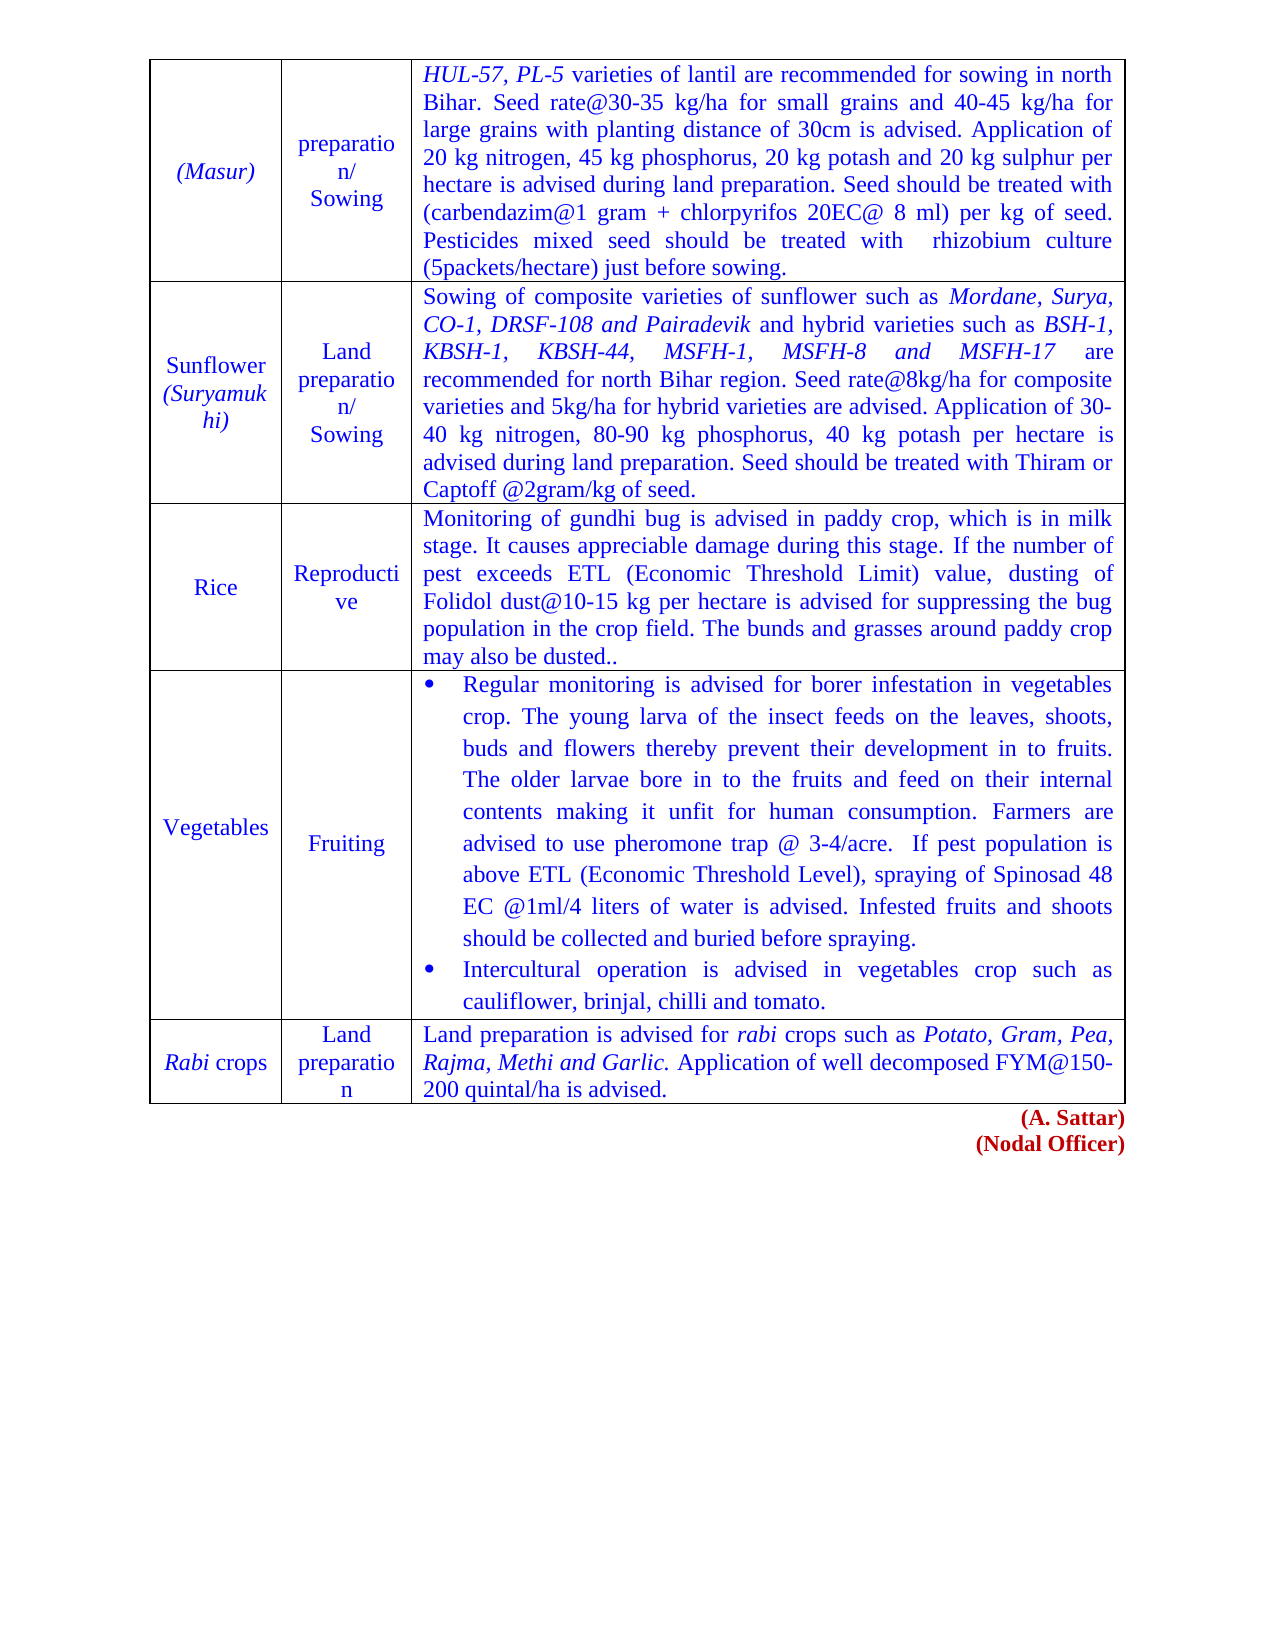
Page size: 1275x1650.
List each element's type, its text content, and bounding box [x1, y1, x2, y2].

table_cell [412, 60, 1124, 281]
table_cell Rice [151, 504, 281, 669]
table_cell Lentil (Masur) [151, 60, 281, 281]
table_cell Regular monitoring is advised for borer infestation in vegetables crop. The young larva of the insect feeds on the leaves, shoots, buds and flowers thereby prevent their development in to fruits. The older larvae bore in to the fruits and feed on their internal contents making it unfit for human consumption. Farmers are advised to use pheromone trap @ 3-4/acre. If pest population is above ETL (Economic Threshold Level), spraying of Spinosad 48 EC @1ml/4 liters of water is advised. Infested fruits and shoots should be collected and buried before spraying. Intercultural operation is advised in vegetables crop such as cauliflower, brinjal, chilli and tomato. [412, 671, 1124, 1019]
table_cell Land preparation [282, 1020, 411, 1103]
table_cell Rabi crops [151, 1020, 281, 1103]
text (A. Sattar) [150, 1104, 1125, 1130]
table_cell Reproductive [282, 504, 411, 669]
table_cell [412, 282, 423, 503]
table_cell Sunflower (Suryamukhi) [151, 282, 281, 503]
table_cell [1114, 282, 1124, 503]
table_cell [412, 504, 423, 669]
table_cell Vegetables [151, 671, 281, 1019]
table_cell Land preparation is advised for rabi crops such as Potato, Gram, Pea, Rajma, Methi and Garlic. Application of well decomposed FYM@150-200 quintal/ha is advised. [412, 1020, 1124, 1103]
table_cell Fruiting [282, 671, 411, 1019]
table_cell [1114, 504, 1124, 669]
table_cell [282, 60, 411, 281]
table_cell Land preparation/ Sowing [282, 282, 411, 503]
text (Nodal Officer) [150, 1130, 1125, 1157]
